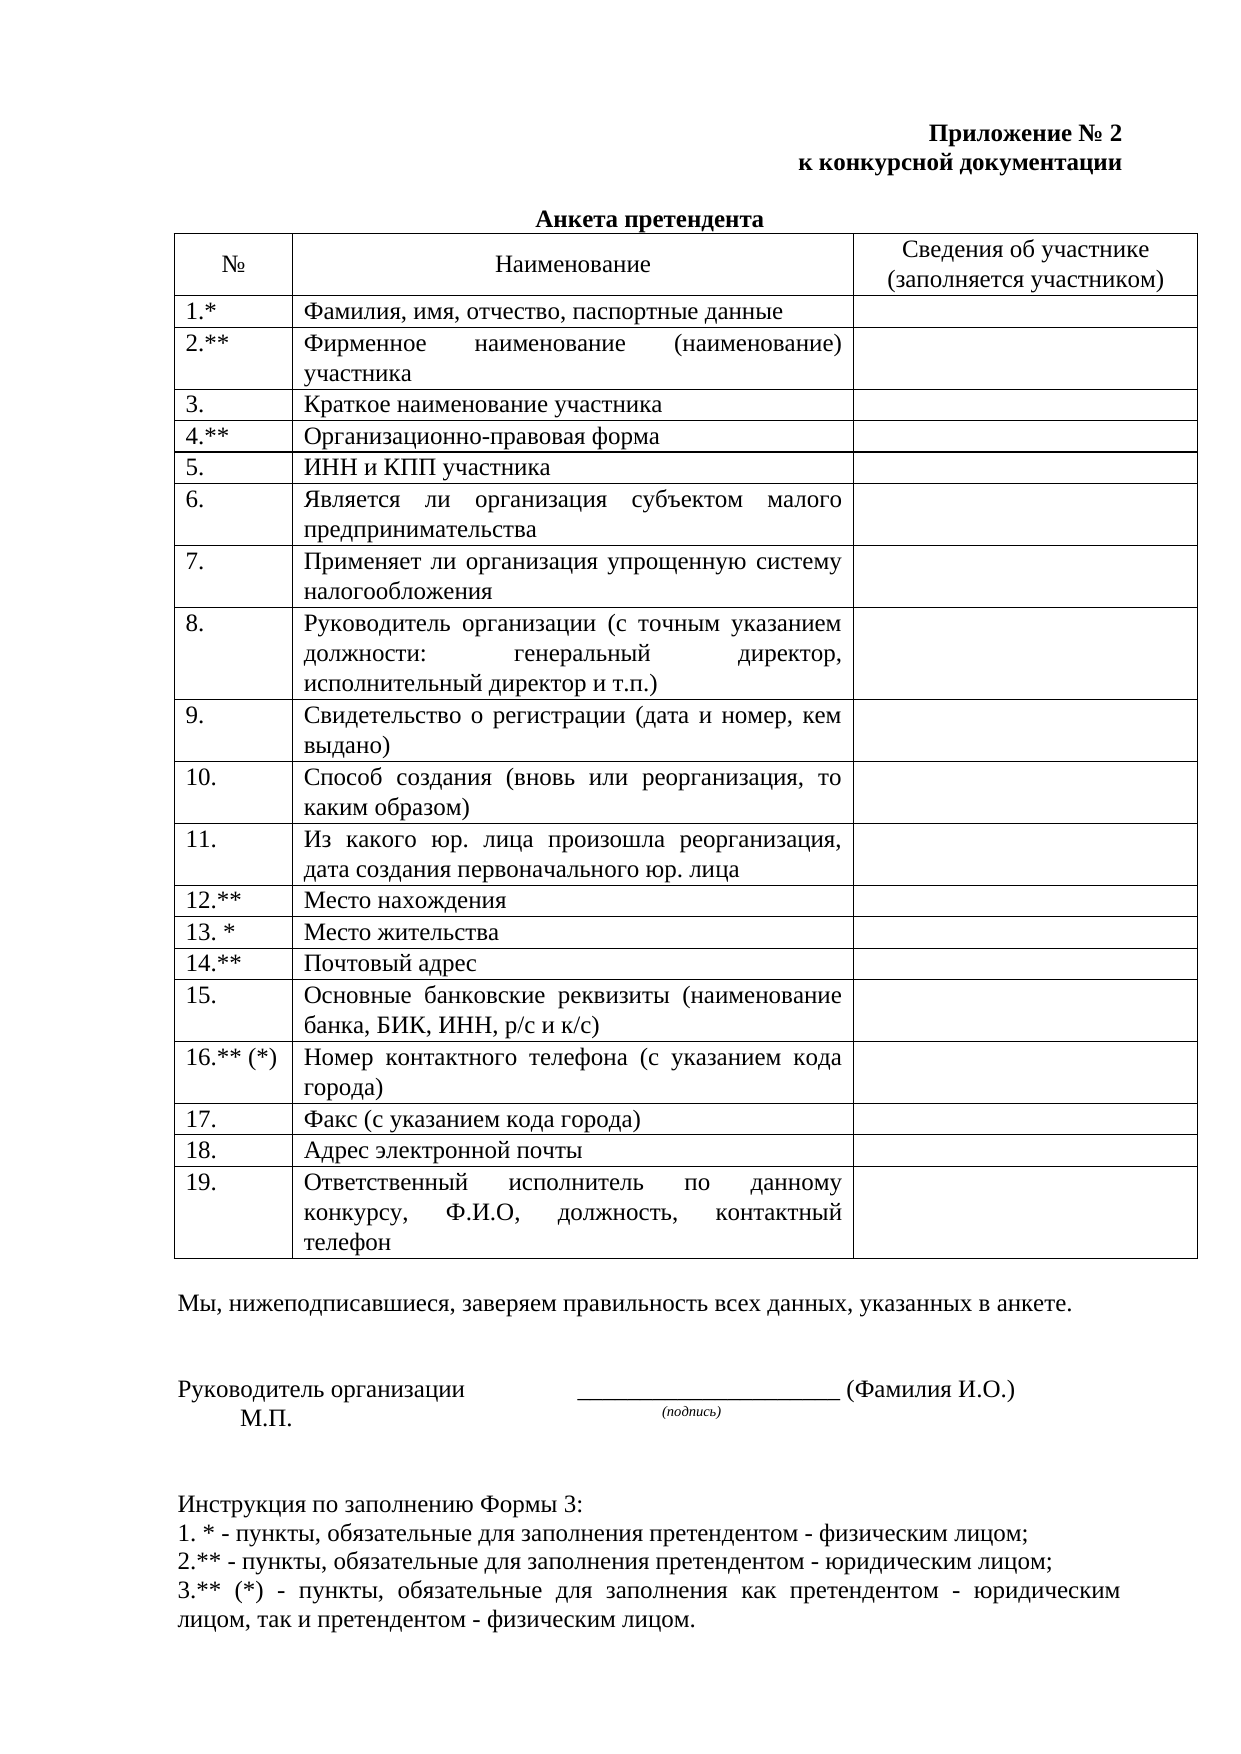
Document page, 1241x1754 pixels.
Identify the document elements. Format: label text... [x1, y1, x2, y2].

table_cell [854, 608, 1197, 699]
text Анкета претендента [177, 204, 1122, 233]
table_cell Является ли организация субъектом малого предпринимательства [293, 484, 853, 545]
table_cell [854, 296, 1197, 327]
table_cell [854, 328, 1197, 388]
table_cell 19. [175, 1167, 292, 1258]
table_cell Способ создания (вновь или реорганизация, то каким образом) [293, 762, 853, 823]
table_cell Фирменное наименование (наименование) участника [293, 328, 853, 388]
table_cell 14.** [175, 949, 292, 979]
table_cell 2.** [175, 328, 292, 388]
table_cell 5. [175, 453, 292, 483]
text к конкурсной документации [177, 147, 1122, 176]
table_cell 10. [175, 762, 292, 823]
table_cell 13. * [175, 917, 292, 947]
table_cell 8. [175, 608, 292, 699]
table_cell [854, 917, 1197, 947]
table_cell [854, 762, 1197, 823]
text 2.** - пункты, обязательные для заполнения претендентом - юридическим лицом; [177, 1546, 1122, 1575]
table_cell Из какого юр. лица произошла реорганизация, дата создания первоначального юр. лица [293, 824, 853, 884]
text М.П. (подпись) [177, 1403, 1122, 1431]
table_cell Организационно-правовая форма [293, 421, 853, 451]
table_cell [854, 390, 1197, 420]
table_header Наименование [293, 234, 853, 295]
table_cell Руководитель организации (с точным указанием должности: генеральный директор, исполнительный директор и т.п.) [293, 608, 853, 699]
table_cell 18. [175, 1135, 292, 1166]
table_cell Фамилия, имя, отчество, паспортные данные [293, 296, 853, 327]
text 3.** (*) - пункты, обязательные для заполнения как претендентом - юридическим лицом, так и претендентом - физическим лицом. [177, 1575, 1122, 1633]
table_cell Номер контактного телефона (с указанием кода города) [293, 1042, 853, 1103]
table_cell 17. [175, 1104, 292, 1134]
table_header № [175, 234, 292, 295]
table_cell [854, 546, 1197, 607]
table_cell Основные банковские реквизиты (наименование банка, БИК, ИНН, р/с и к/с) [293, 980, 853, 1041]
table_cell Адрес электронной почты [293, 1135, 853, 1166]
table_cell Применяет ли организация упрощенную систему налогообложения [293, 546, 853, 607]
table_cell Место нахождения [293, 886, 853, 916]
table_cell 7. [175, 546, 292, 607]
table_cell 11. [175, 824, 292, 884]
table_cell 12.** [175, 886, 292, 916]
table_cell ИНН и КПП участника [293, 453, 853, 483]
table_cell [854, 421, 1197, 451]
text Руководитель организации _____________________ (Фамилия И.О.) [177, 1374, 1122, 1403]
text 1. * - пункты, обязательные для заполнения претендентом - физическим лицом; [177, 1518, 1122, 1546]
table_cell [854, 886, 1197, 916]
text Инструкция по заполнению Формы 3: [177, 1489, 1122, 1518]
table_cell [854, 824, 1197, 884]
table_cell Свидетельство о регистрации (дата и номер, кем выдано) [293, 700, 853, 761]
table_cell [854, 1042, 1197, 1103]
table_cell 9. [175, 700, 292, 761]
table_cell [854, 980, 1197, 1041]
table_cell 6. [175, 484, 292, 545]
table_cell Факс (с указанием кода города) [293, 1104, 853, 1134]
table_cell [854, 1135, 1197, 1166]
text Приложение № 2 [177, 118, 1122, 147]
table_cell Место жительства [293, 917, 853, 947]
table_cell [854, 1167, 1197, 1258]
table_cell 3. [175, 390, 292, 420]
table_cell [854, 484, 1197, 545]
table_cell [854, 1104, 1197, 1134]
table_cell Почтовый адрес [293, 949, 853, 979]
table_cell [854, 949, 1197, 979]
table_cell 4.** [175, 421, 292, 451]
table_cell [854, 453, 1197, 483]
table_cell [854, 700, 1197, 761]
table_header Сведения об участнике (заполняется участником) [854, 234, 1197, 295]
table_cell 16.** (*) [175, 1042, 292, 1103]
text Мы, нижеподписавшиеся, заверяем правильность всех данных, указанных в анкете. [177, 1288, 1122, 1316]
table_cell Ответственный исполнитель по данному конкурсу, Ф.И.О, должность, контактный телефон [293, 1167, 853, 1258]
table_cell Краткое наименование участника [293, 390, 853, 420]
table_cell 1.* [175, 296, 292, 327]
table_cell 15. [175, 980, 292, 1041]
